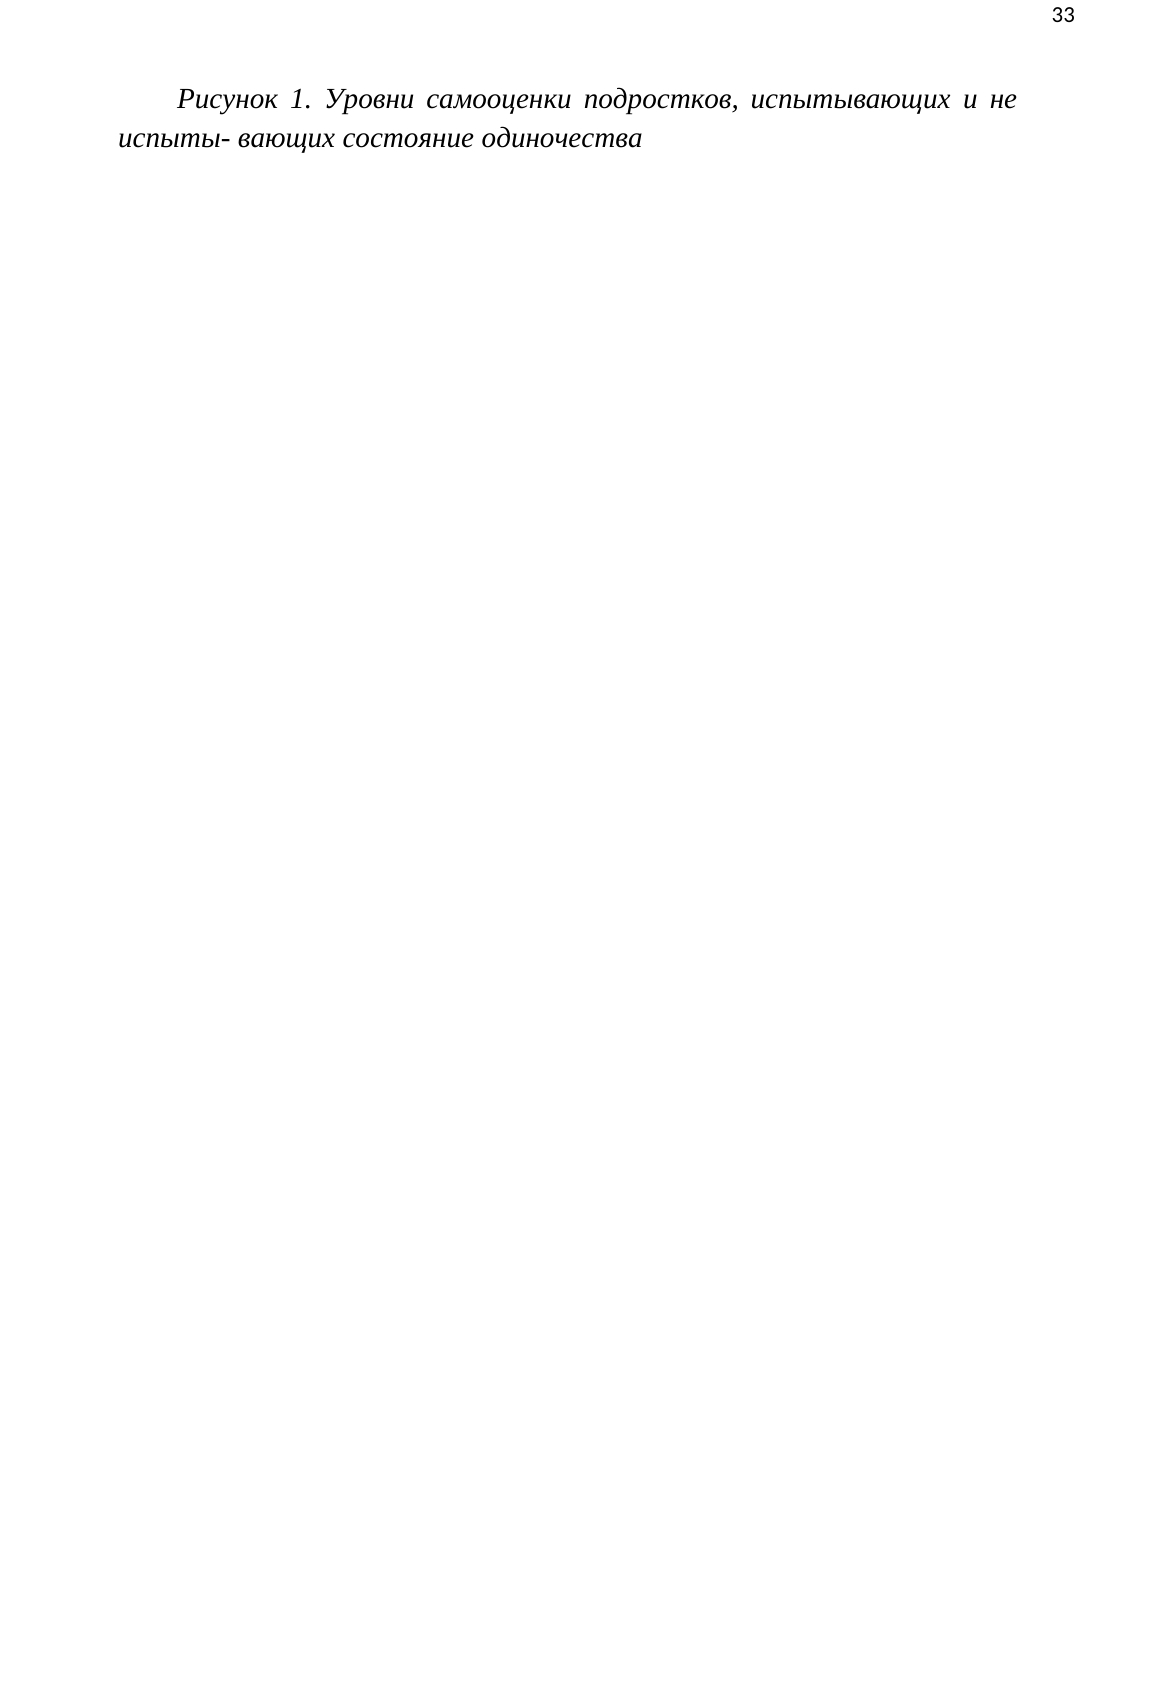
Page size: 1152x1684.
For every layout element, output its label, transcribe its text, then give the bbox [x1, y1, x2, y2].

text Рисунок 1. Уровни самооценки подростков, испытывающих и не испыты- вающих состояние одиночества [118, 81, 1074, 153]
